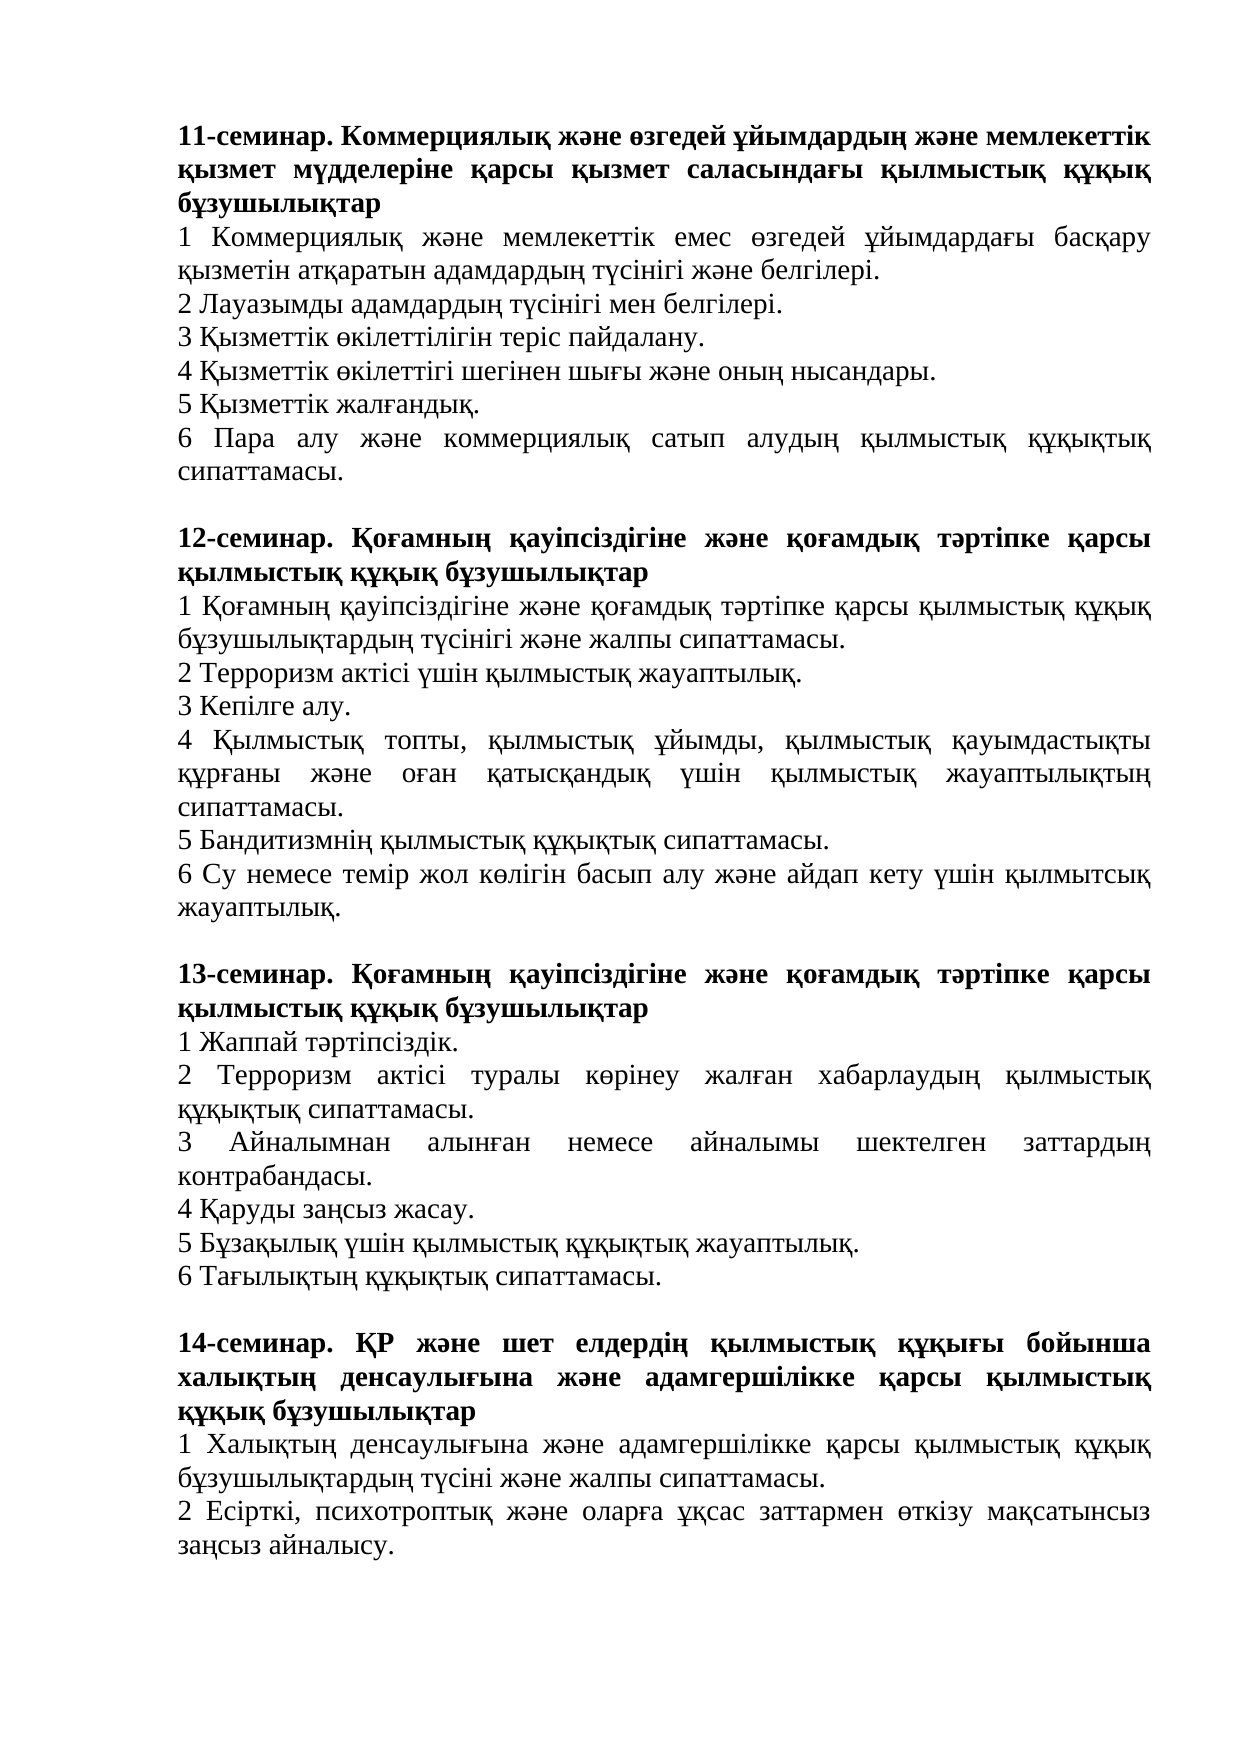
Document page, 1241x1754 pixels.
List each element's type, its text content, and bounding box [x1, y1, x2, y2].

text 2 Терроризм актісі туралы көрінеу жалған хабарлаудың қылмыстық құқықтық сипаттамасы. [177, 1057, 1152, 1124]
text 4 Қызметтік өкілеттігі шегінен шығы және оның нысандары. [177, 353, 1152, 386]
text 3 Қызметтік өкілеттілігін теріс пайдалану. [177, 319, 1152, 353]
text 1 Халықтың денсаулығына және адамгершілікке қарсы қылмыстық құқық бұзушылықтардың түсіні және жалпы сипаттамасы. [177, 1426, 1152, 1493]
text 1 Қоғамның қауіпсіздігіне және қоғамдық тәртіпке қарсы қылмыстық құқық бұзушылықтардың түсінігі және жалпы сипаттамасы. [177, 588, 1152, 655]
text 1 Жаппай тәртіпсіздік. [177, 1024, 1152, 1057]
text 12-семинар. Қоғамның қауіпсіздігіне және қоғамдық тәртіпке қарсы қылмыстық құқық бұзушылықтар [177, 521, 1152, 588]
text 4 Қылмыстық топты, қылмыстық ұйымды, қылмыстық қауымдастықты құрғаны және оған қатысқандық үшін қылмыстық жауаптылықтың сипаттамасы. [177, 722, 1152, 822]
text 5 Қызметтік жалғандық. [177, 386, 1152, 420]
text 6 Пара алу және коммерциялық сатып алудың қылмыстық құқықтық сипаттамасы. [177, 420, 1152, 487]
text 3 Кепілге алу. [177, 688, 1152, 722]
text 2 Лауазымды адамдардың түсінігі мен белгілері. [177, 286, 1152, 319]
text 5 Бандитизмнің қылмыстық құқықтық сипаттамасы. [177, 822, 1152, 856]
text 11-семинар. Коммерциялық және өзгедей ұйымдардың және мемлекеттік қызмет мүдделеріне қарсы қызмет саласындағы қылмыстық құқық бұзушылықтар [177, 118, 1152, 219]
text 2 Есірткі, психотроптық және оларға ұқсас заттармен өткізу мақсатынсыз заңсыз айналысу. [177, 1493, 1152, 1560]
text 6 Тағылықтың құқықтық сипаттамасы. [177, 1258, 1152, 1292]
text 4 Қаруды заңсыз жасау. [177, 1191, 1152, 1225]
text 6 Су немесе темір жол көлігін басып алу және айдап кету үшін қылмытсық жауаптылық. [177, 856, 1152, 923]
text 13-семинар. Қоғамның қауіпсіздігіне және қоғамдық тәртіпке қарсы қылмыстық құқық бұзушылықтар [177, 957, 1152, 1024]
text 14-семинар. ҚР және шет елдердің қылмыстық құқығы бойынша халықтың денсаулығына және адамгершілікке қарсы қылмыстық құқық бұзушылықтар [177, 1326, 1152, 1426]
text 3 Айналымнан алынған немесе айналымы шектелген заттардың контрабандасы. [177, 1124, 1152, 1191]
text 1 Коммерциялық және мемлекеттік емес өзгедей ұйымдардағы басқару қызметін атқаратын адамдардың түсінігі және белгілері. [177, 219, 1152, 286]
text 5 Бұзақылық үшін қылмыстық құқықтық жауаптылық. [177, 1225, 1152, 1258]
text 2 Терроризм актісі үшін қылмыстық жауаптылық. [177, 655, 1152, 688]
